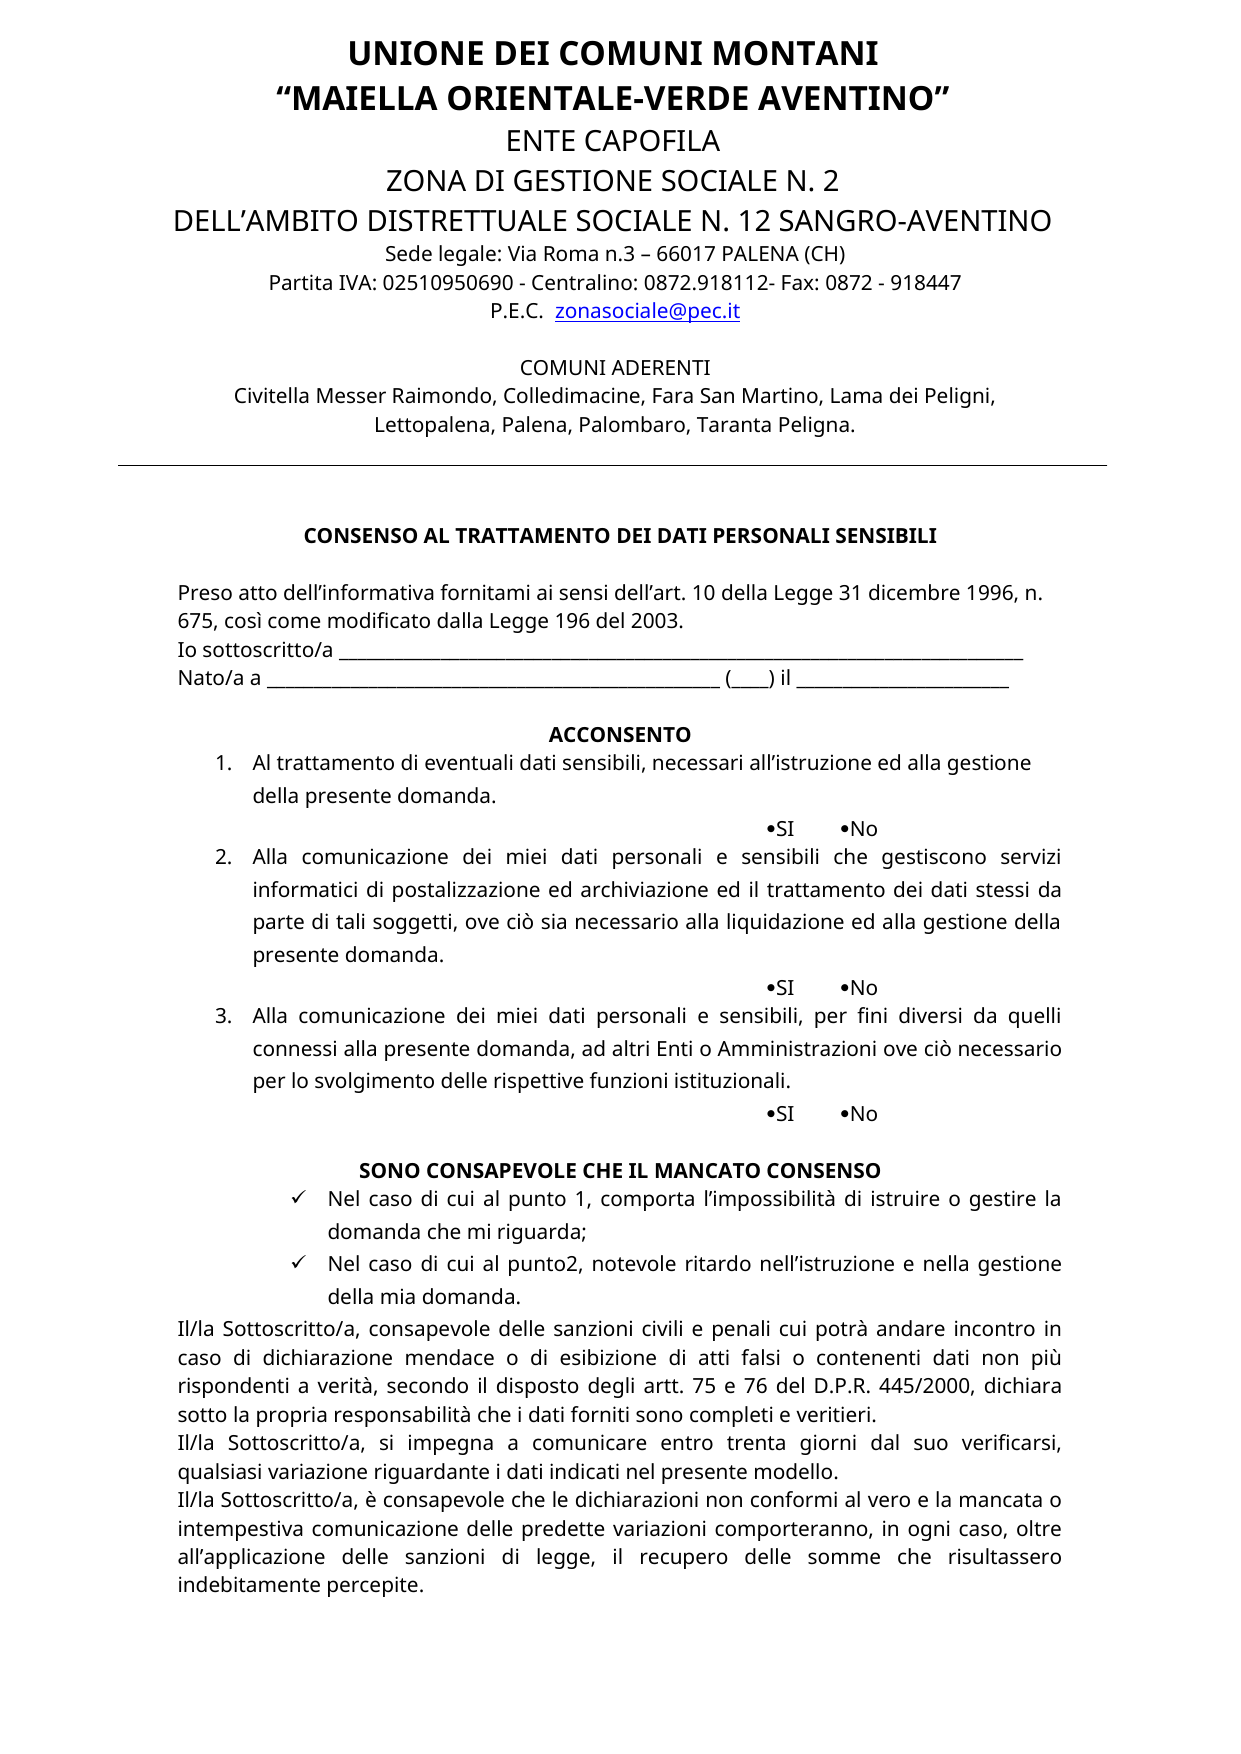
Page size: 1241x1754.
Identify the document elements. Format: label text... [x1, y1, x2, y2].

list Al trattamento di eventuali dati sensibili, necessari all’istruzione ed alla gestione della presente domanda. [215, 748, 1063, 809]
text SI No [740, 814, 1063, 842]
text Il/la Sottoscritto/a, si impegna a comunicare entro trenta giorni dal suo verificarsi, qualsiasi variazione riguardante i dati indicati nel presente modello. [177, 1428, 1063, 1485]
text ACCONSENTO [177, 720, 1063, 748]
list Nel caso di cui al punto2, notevole ritardo nell’istruzione e nella gestione della mia domanda. [290, 1249, 1063, 1310]
list Alla comunicazione dei miei dati personali e sensibili, per fini diversi da quelli connessi alla presente domanda, ad altri Enti o Amministrazioni ove ciò necessario per lo svolgimento delle rispettive funzioni istituzionali. [215, 1001, 1063, 1095]
text CONSENSO AL TRATTAMENTO DEI DATI PERSONALI SENSIBILI [177, 521, 1063, 549]
list Nel caso di cui al punto 1, comporta l’impossibilità di istruire o gestire la domanda che mi riguarda; [290, 1184, 1063, 1245]
list Alla comunicazione dei miei dati personali e sensibili che gestiscono servizi informatici di postalizzazione ed archiviazione ed il trattamento dei dati stessi da parte di tali soggetti, ove ciò sia necessario alla liquidazione ed alla gestione della presente domanda. [215, 842, 1063, 968]
list SI No [695, 973, 1063, 1001]
text Il/la Sottoscritto/a, consapevole delle sanzioni civili e penali cui potrà andare incontro in caso di dichiarazione mendace o di esibizione di atti falsi o contenenti dati non più rispondenti a verità, secondo il disposto degli artt. 75 e 76 del D.P.R. 445/2000, dichiara sotto la propria responsabilità che i dati forniti sono completi e veritieri. [177, 1314, 1063, 1428]
list SI No [695, 1099, 1063, 1127]
text SONO CONSAPEVOLE CHE IL MANCATO CONSENSO [177, 1156, 1063, 1184]
text Preso atto dell’informativa fornitami ai sensi dell’art. 10 della Legge 31 dicembre 1996, n. 675, così come modificato dalla Legge 196 del 2003. [177, 578, 1063, 635]
text Io sottoscritto/a __________________________________________________________________________ [177, 635, 1063, 663]
text Il/la Sottoscritto/a, è consapevole che le dichiarazioni non conformi al vero e la mancata o intempestiva comunicazione delle predette variazioni comporteranno, in ogni caso, oltre all’applicazione delle sanzioni di legge, il recupero delle somme che risultassero indebitamente percepite. [177, 1485, 1063, 1599]
text Nato/a a _________________________________________________ (____) il _______________________ [177, 663, 1063, 692]
